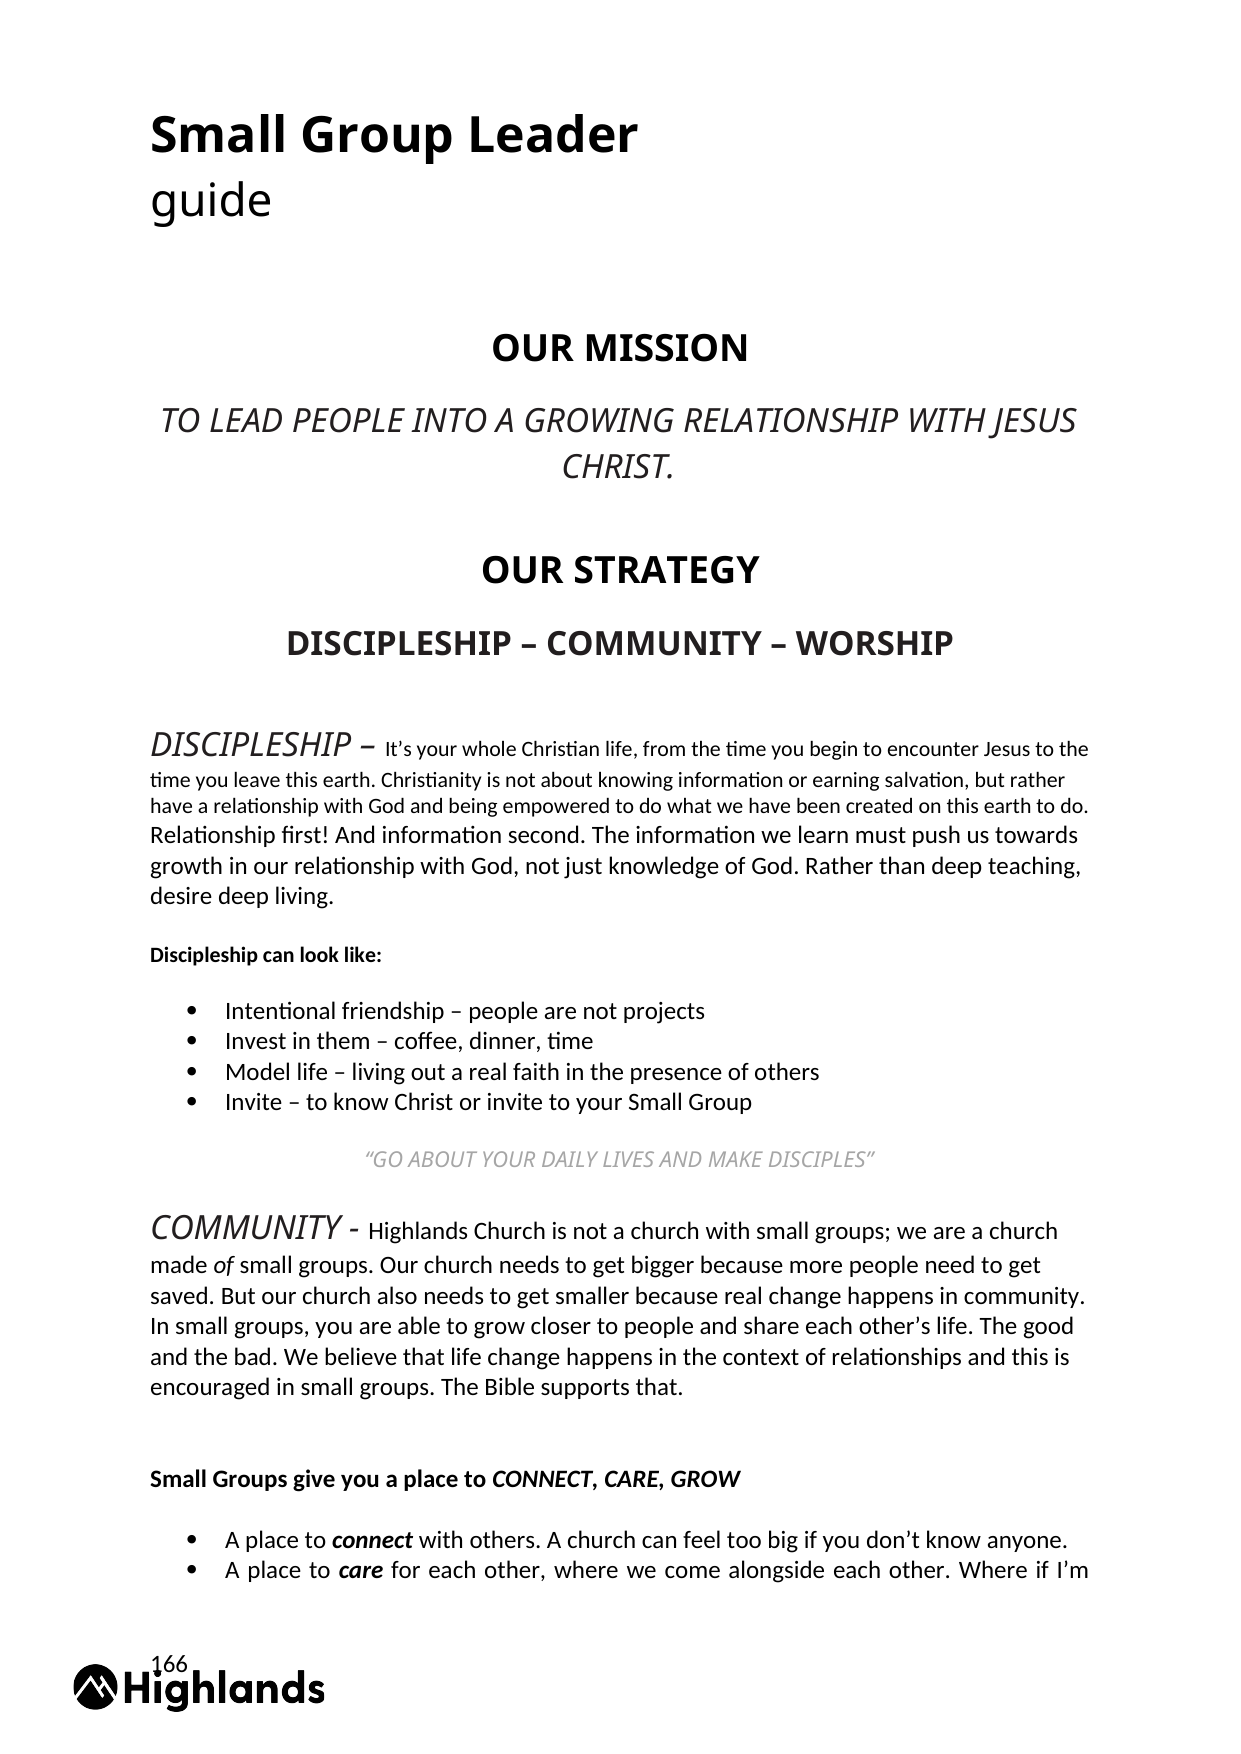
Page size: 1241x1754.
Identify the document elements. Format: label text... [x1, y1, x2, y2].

picture [178, 1664, 185, 1670]
picture [73, 1664, 325, 1712]
text Relationship first! And information second. The information we learn must push us towards growth in our relationship with God, not just knowledge of God. Rather than deep teaching, desire deep living. [150, 819, 1090, 911]
text Our mission [150, 321, 1090, 372]
picture [165, 1664, 172, 1670]
text To lead people into a growing relationship with Jesus Christ. [150, 397, 1090, 488]
list A place to connect with others. A church can feel too big if you don’t know anyone. [187, 1524, 1090, 1554]
text Discipleship – It’s your whole Christian life, from the time you begin to encounter Jesus to the time you leave this earth. Christianity is not about knowing information or earning salvation, but rather have a relationship with God and being empowered to do what we have been created on this earth to do. [150, 721, 1090, 819]
list Invite – to know Christ or invite to your Small Group [187, 1086, 1090, 1117]
text OUR STRATEGY [150, 544, 1090, 595]
text guide [150, 167, 1090, 230]
text Small Groups give you a place to CONNECT, CARE, GROW [150, 1463, 1090, 1493]
text COMMUNITY - Highlands Church is not a church with small groups; we are a church made of small groups. Our church needs to get bigger because more people need to get saved. But our church also needs to get smaller because real change happens in community. In small groups, you are able to grow closer to people and share each other’s life. The good and the bad. We believe that life change happens in the context of relationships and this is encouraged in small groups. The Bible supports that. [150, 1204, 1090, 1402]
text DISCIPLESHIP – community – worship [150, 620, 1090, 665]
list Invest in them – coffee, dinner, time [187, 1025, 1090, 1056]
text “Go about your daily lives and make disciples” [150, 1143, 1090, 1173]
list Intentional friendship – people are not projects [187, 995, 1090, 1025]
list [187, 1554, 1090, 1585]
list Model life – living out a real faith in the presence of others [187, 1056, 1090, 1086]
text Small Group Leader [150, 99, 1090, 167]
text Discipleship can look like: [150, 941, 1090, 968]
